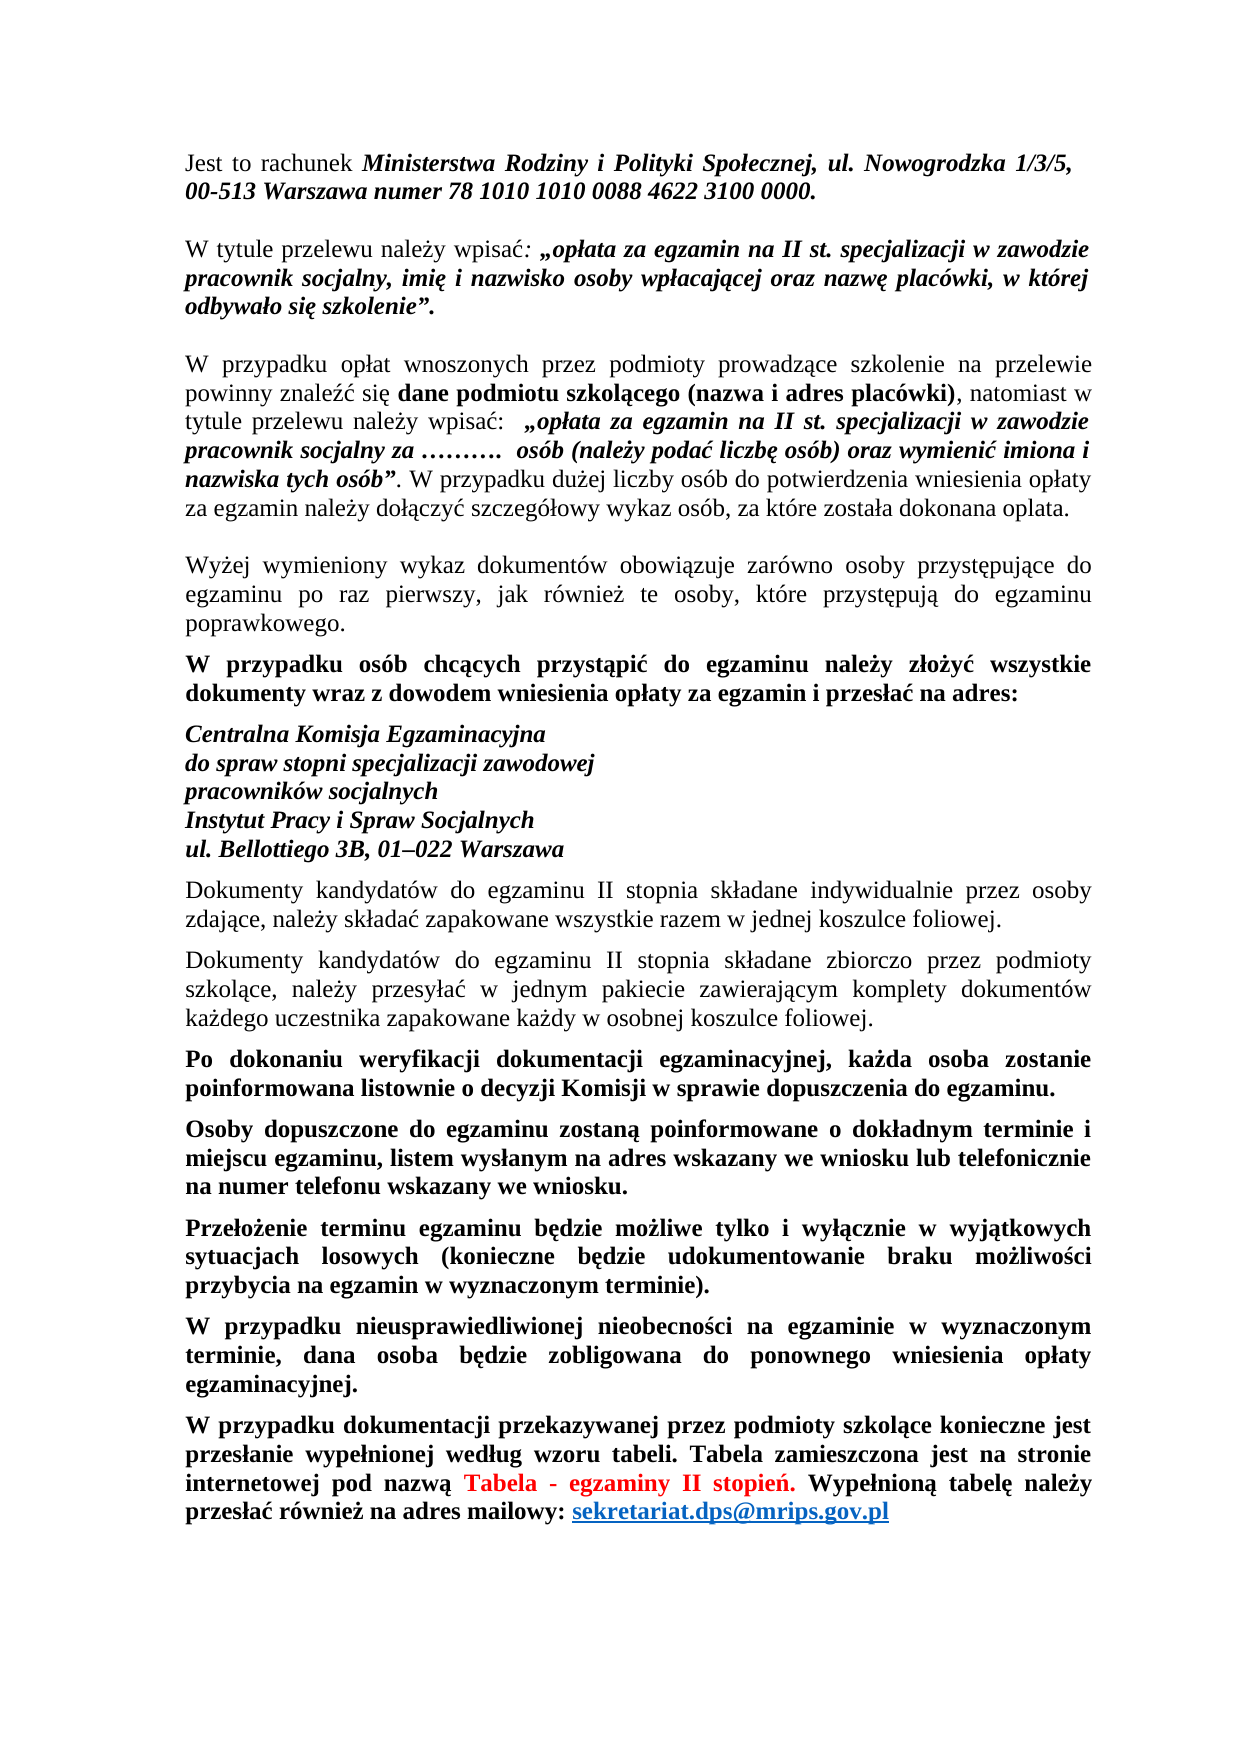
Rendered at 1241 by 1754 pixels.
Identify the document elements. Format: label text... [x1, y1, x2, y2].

text W przypadku osób chcących przystąpić do egzaminu należy złożyć wszystkie dokumenty wraz z dowodem wniesienia opłaty za egzamin i przesłać na adres: [185, 649, 1092, 706]
text Wyżej wymieniony wykaz dokumentów obowiązuje zarówno osoby przystępujące do egzaminu po raz pierwszy, jak również te osoby, które przystępują do egzaminu poprawkowego. [185, 550, 1092, 636]
text Dokumenty kandydatów do egzaminu II stopnia składane indywidualnie przez osoby zdające, należy składać zapakowane wszystkie razem w jednej koszulce foliowej. [185, 875, 1092, 933]
text ul. Bellottiego 3B, 01–022 Warszawa [185, 834, 1092, 863]
text Jest to rachunek Ministerstwa Rodziny i Polityki Społecznej, ul. Nowogrodzka 1/3/5, 00-513 Warszawa numer 78 1010 1010 0088 4622 3100 0000. [185, 148, 1092, 205]
text Dokumenty kandydatów do egzaminu II stopnia składane zbiorczo przez podmioty szkolące, należy przesyłać w jednym pakiecie zawierającym komplety dokumentów każdego uczestnika zapakowane każdy w osobnej koszulce foliowej. [185, 945, 1092, 1031]
text Centralna Komisja Egzaminacyjna [185, 719, 1092, 748]
text Po dokonaniu weryfikacji dokumentacji egzaminacyjnej, każda osoba zostanie poinformowana listownie o decyzji Komisji w sprawie dopuszczenia do egzaminu. [185, 1044, 1092, 1101]
text Przełożenie terminu egzaminu będzie możliwe tylko i wyłącznie w wyjątkowych sytuacjach losowych (konieczne będzie udokumentowanie braku możliwości przybycia na egzamin w wyznaczonym terminie). [185, 1213, 1092, 1299]
text Osoby dopuszczone do egzaminu zostaną poinformowane o dokładnym terminie i miejscu egzaminu, listem wysłanym na adres wskazany we wniosku lub telefonicznie na numer telefonu wskazany we wniosku. [185, 1114, 1092, 1200]
text do spraw stopni specjalizacji zawodowej [185, 748, 1092, 776]
text W przypadku dokumentacji przekazywanej przez podmioty szkolące konieczne jest przesłanie wypełnionej według wzoru tabeli. Tabela zamieszczona jest na stronie internetowej pod nazwą Tabela - egzaminy II stopień. Wypełnioną tabelę należy przesłać również na adres mailowy: sekretariat.dps@mrips.gov.pl [185, 1410, 1092, 1525]
text W tytule przelewu należy wpisać: „opłata za egzamin na II st. specjalizacji w zawodzie pracownik socjalny, imię i nazwisko osoby wpłacającej oraz nazwę placówki, w której odbywało się szkolenie”. [185, 234, 1092, 320]
text Instytut Pracy i Spraw Socjalnych [185, 805, 1092, 834]
text W przypadku opłat wnoszonych przez podmioty prowadzące szkolenie na przelewie powinny znaleźć się dane podmiotu szkolącego (nazwa i adres placówki), natomiast w tytule przelewu należy wpisać: „opłata za egzamin na II st. specjalizacji w zawodzie pracownik socjalny za ………. osób (należy podać liczbę osób) oraz wymienić imiona i nazwiska tych osób”. W przypadku dużej liczby osób do potwierdzenia wniesienia opłaty za egzamin należy dołączyć szczegółowy wykaz osób, za które została dokonana oplata. [185, 349, 1092, 521]
text W przypadku nieusprawiedliwionej nieobecności na egzaminie w wyznaczonym terminie, dana osoba będzie zobligowana do ponownego wniesienia opłaty egzaminacyjnej. [185, 1311, 1092, 1398]
text pracowników socjalnych [185, 776, 1092, 805]
